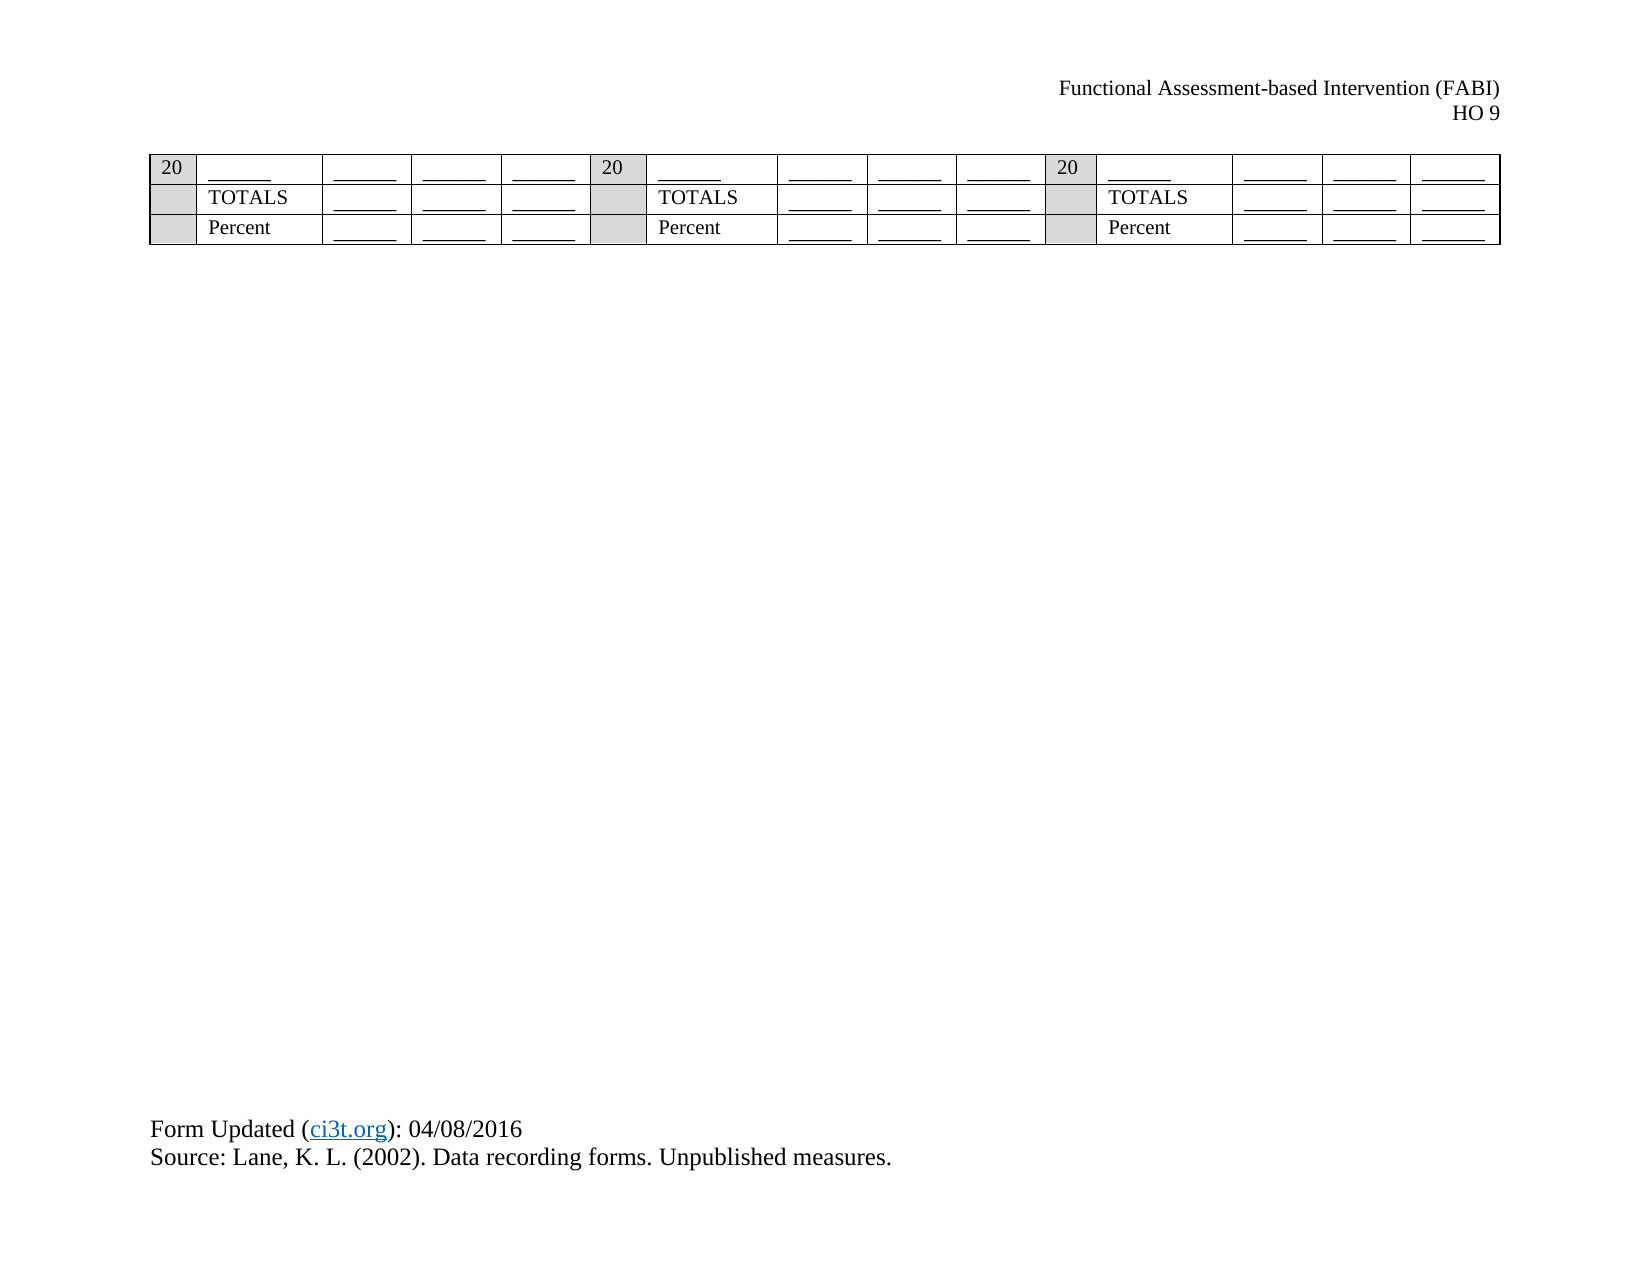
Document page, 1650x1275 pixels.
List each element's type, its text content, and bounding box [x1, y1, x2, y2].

table_cell [1323, 185, 1410, 214]
table_cell [868, 215, 956, 243]
table_cell [778, 215, 867, 243]
table_cell [502, 155, 590, 184]
table_cell [1233, 185, 1322, 214]
table_cell [1411, 215, 1499, 243]
table_cell [957, 215, 1045, 243]
table_cell [412, 215, 501, 243]
table_cell [778, 155, 867, 184]
table_cell [778, 185, 867, 214]
table_cell [591, 215, 646, 243]
table_cell [323, 155, 411, 184]
table_cell TOTALS [647, 185, 777, 214]
table_cell [1046, 215, 1096, 243]
table_cell [502, 185, 590, 214]
table_cell [1046, 185, 1096, 214]
table_cell [1323, 215, 1410, 243]
table_cell [1097, 155, 1232, 184]
table_cell Percent [1097, 215, 1232, 243]
table_cell [591, 185, 646, 214]
table_cell [1411, 155, 1499, 184]
table_cell [412, 185, 501, 214]
table_cell [1233, 215, 1322, 243]
table_cell [1233, 155, 1322, 184]
table_cell [151, 185, 196, 214]
table_cell [502, 215, 590, 243]
table_cell 20 [151, 155, 196, 184]
table_cell [197, 155, 322, 184]
table_cell [323, 215, 411, 243]
table_cell [647, 155, 777, 184]
table_cell [868, 185, 956, 214]
table_cell 20 [591, 155, 646, 184]
table_cell Percent [197, 215, 322, 243]
table_cell [957, 185, 1045, 214]
table_cell [1411, 185, 1499, 214]
table_cell TOTALS [1097, 185, 1232, 214]
table_cell [323, 185, 411, 214]
table_cell [1323, 155, 1410, 184]
table_cell [868, 155, 956, 184]
table_cell 20 [1046, 155, 1096, 184]
table_cell [412, 155, 501, 184]
table_cell [151, 215, 196, 243]
table_cell TOTALS [197, 185, 322, 214]
table_cell Percent [647, 215, 777, 243]
table_cell [957, 155, 1045, 184]
